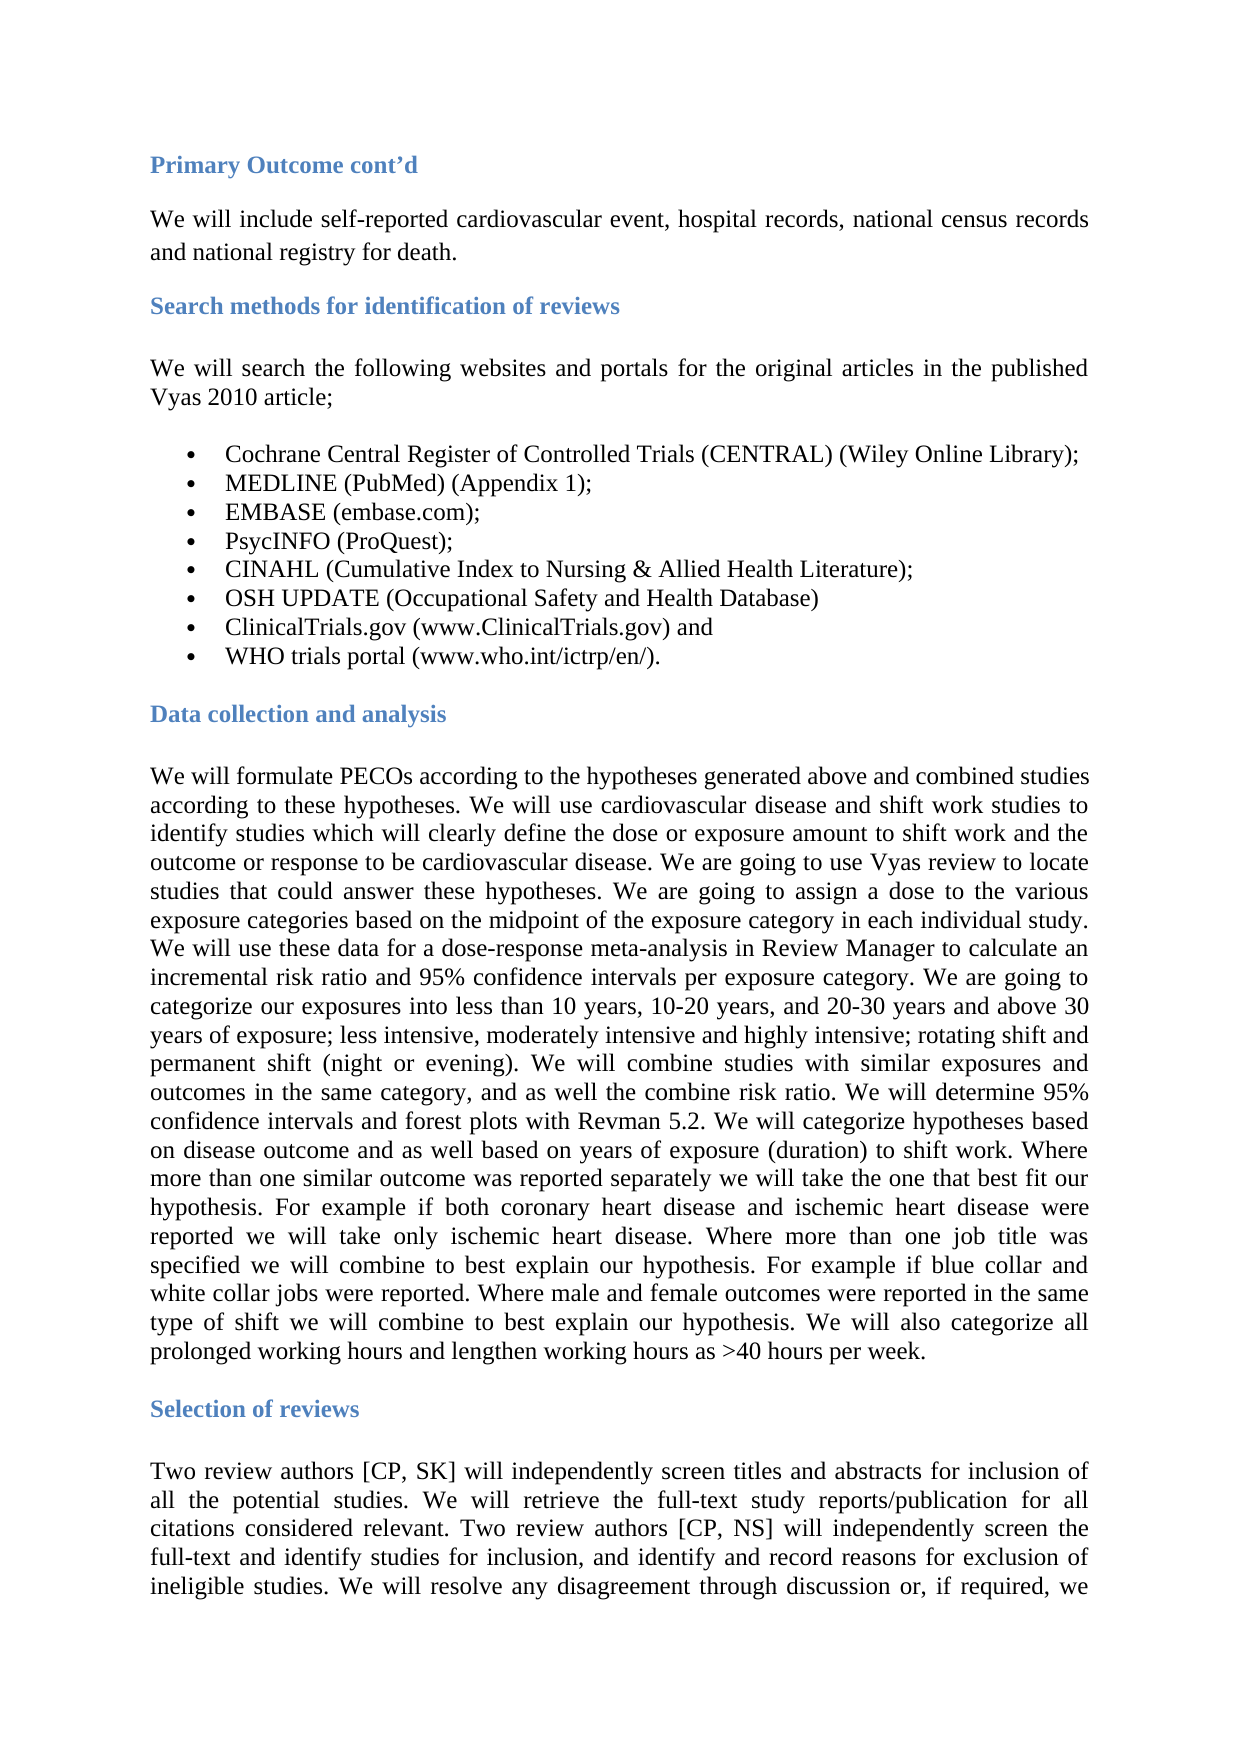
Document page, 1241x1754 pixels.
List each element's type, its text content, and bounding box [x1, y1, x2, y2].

subtitle We will include self-reported cardiovascular event, hospital records, national census records and national registry for death. [150, 204, 1090, 266]
list WHO trials portal (www.who.int/ictrp/en/). [187, 641, 1090, 669]
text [150, 1456, 1090, 1600]
subtitle Selection of reviews [150, 1394, 1090, 1423]
list CINAHL (Cumulative Index to Nursing & Allied Health Literature); [187, 554, 1090, 583]
list EMBASE (embase.com); [187, 497, 1090, 526]
list Cochrane Central Register of Controlled Trials (CENTRAL) (Wiley Online Library); [187, 439, 1090, 468]
subtitle Search methods for identification of reviews [150, 291, 1090, 319]
subtitle Primary Outcome cont’d [150, 150, 1090, 179]
list OSH UPDATE (Occupational Safety and Health Database) [187, 583, 1090, 612]
subtitle Data collection and analysis [150, 699, 1090, 727]
text We will search the following websites and portals for the original articles in the published Vyas 2010 article; [150, 353, 1090, 410]
list PsycINFO (ProQuest); [187, 526, 1090, 554]
list ClinicalTrials.gov (www.ClinicalTrials.gov) and [187, 612, 1090, 641]
list MEDLINE (PubMed) (Appendix 1); [187, 468, 1090, 497]
text We will formulate PECOs according to the hypotheses generated above and combined studies according to these hypotheses. We will use cardiovascular disease and shift work studies to identify studies which will clearly define the dose or exposure amount to shift work and the outcome or response to be cardiovascular disease. We are going to use Vyas review to locate studies that could answer these hypotheses. We are going to assign a dose to the various exposure categories based on the midpoint of the exposure category in each individual study. We will use these data for a dose-response meta-analysis in Review Manager to calculate an incremental risk ratio and 95% confidence intervals per exposure category. We are going to categorize our exposures into less than 10 years, 10-20 years, and 20-30 years and above 30 years of exposure; less intensive, moderately intensive and highly intensive; rotating shift and permanent shift (night or evening). We will combine studies with similar exposures and outcomes in the same category, and as well the combine risk ratio. We will determine 95% confidence intervals and forest plots with Revman 5.2. We will categorize hypotheses based on disease outcome and as well based on years of exposure (duration) to shift work. Where more than one similar outcome was reported separately we will take the one that best fit our hypothesis. For example if both coronary heart disease and ischemic heart disease were reported we will take only ischemic heart disease. Where more than one job title was specified we will combine to best explain our hypothesis. For example if blue collar and white collar jobs were reported. Where male and female outcomes were reported in the same type of shift we will combine to best explain our hypothesis. We will also categorize all prolonged working hours and lengthen working hours as >40 hours per week. [150, 761, 1090, 1365]
